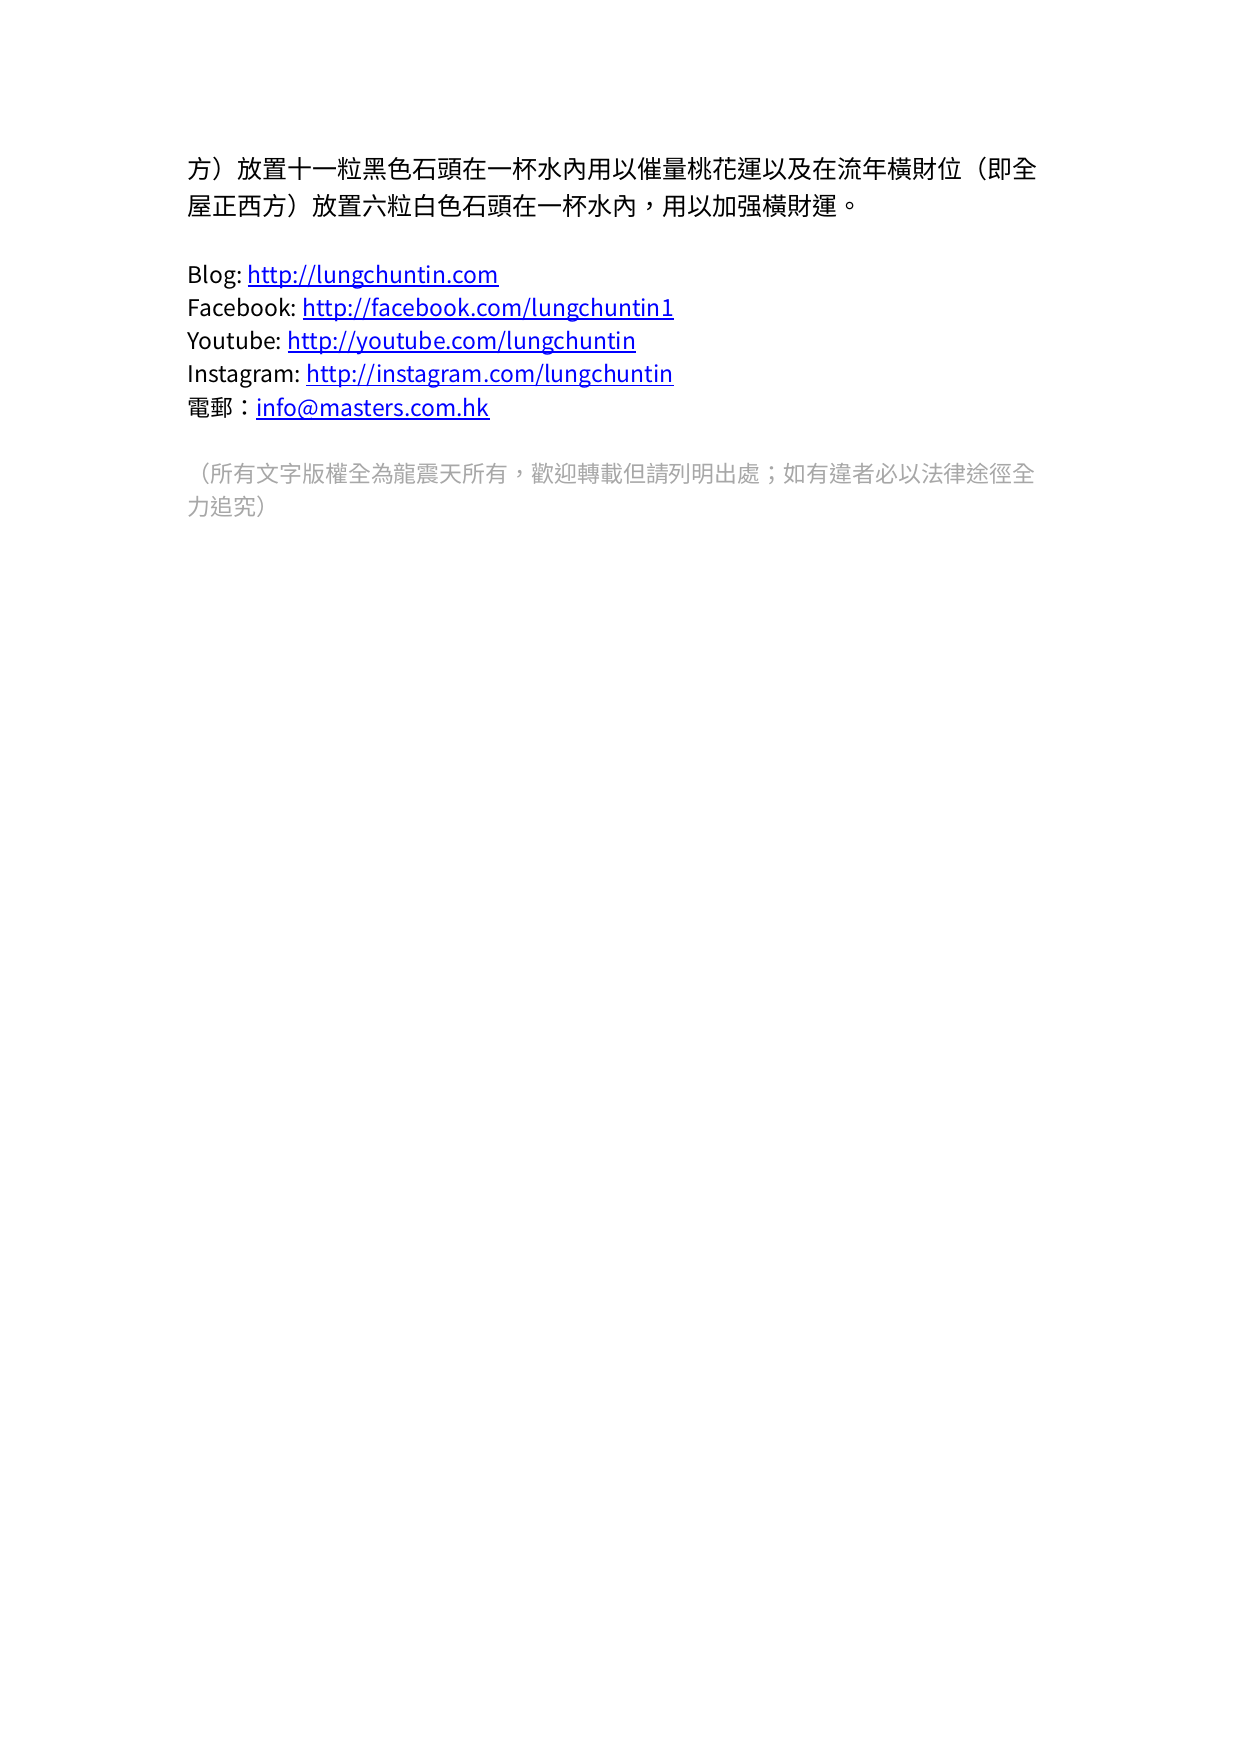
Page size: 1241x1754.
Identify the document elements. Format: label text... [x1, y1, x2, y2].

text Facebook: http://facebook.com/lungchuntin1 [187, 290, 1053, 323]
text Youtube: http://youtube.com/lungchuntin [187, 323, 1053, 356]
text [187, 150, 1053, 222]
text Instagram: http://instagram.com/lungchuntin [187, 356, 1053, 389]
text （所有文字版權全為龍震天所有，歡迎轉載但請列明出處；如有違者必以法律途徑全力追究） [187, 456, 1053, 522]
text 電郵：info@masters.com.hk [187, 389, 1053, 423]
text Blog: http://lungchuntin.com [187, 257, 1053, 290]
